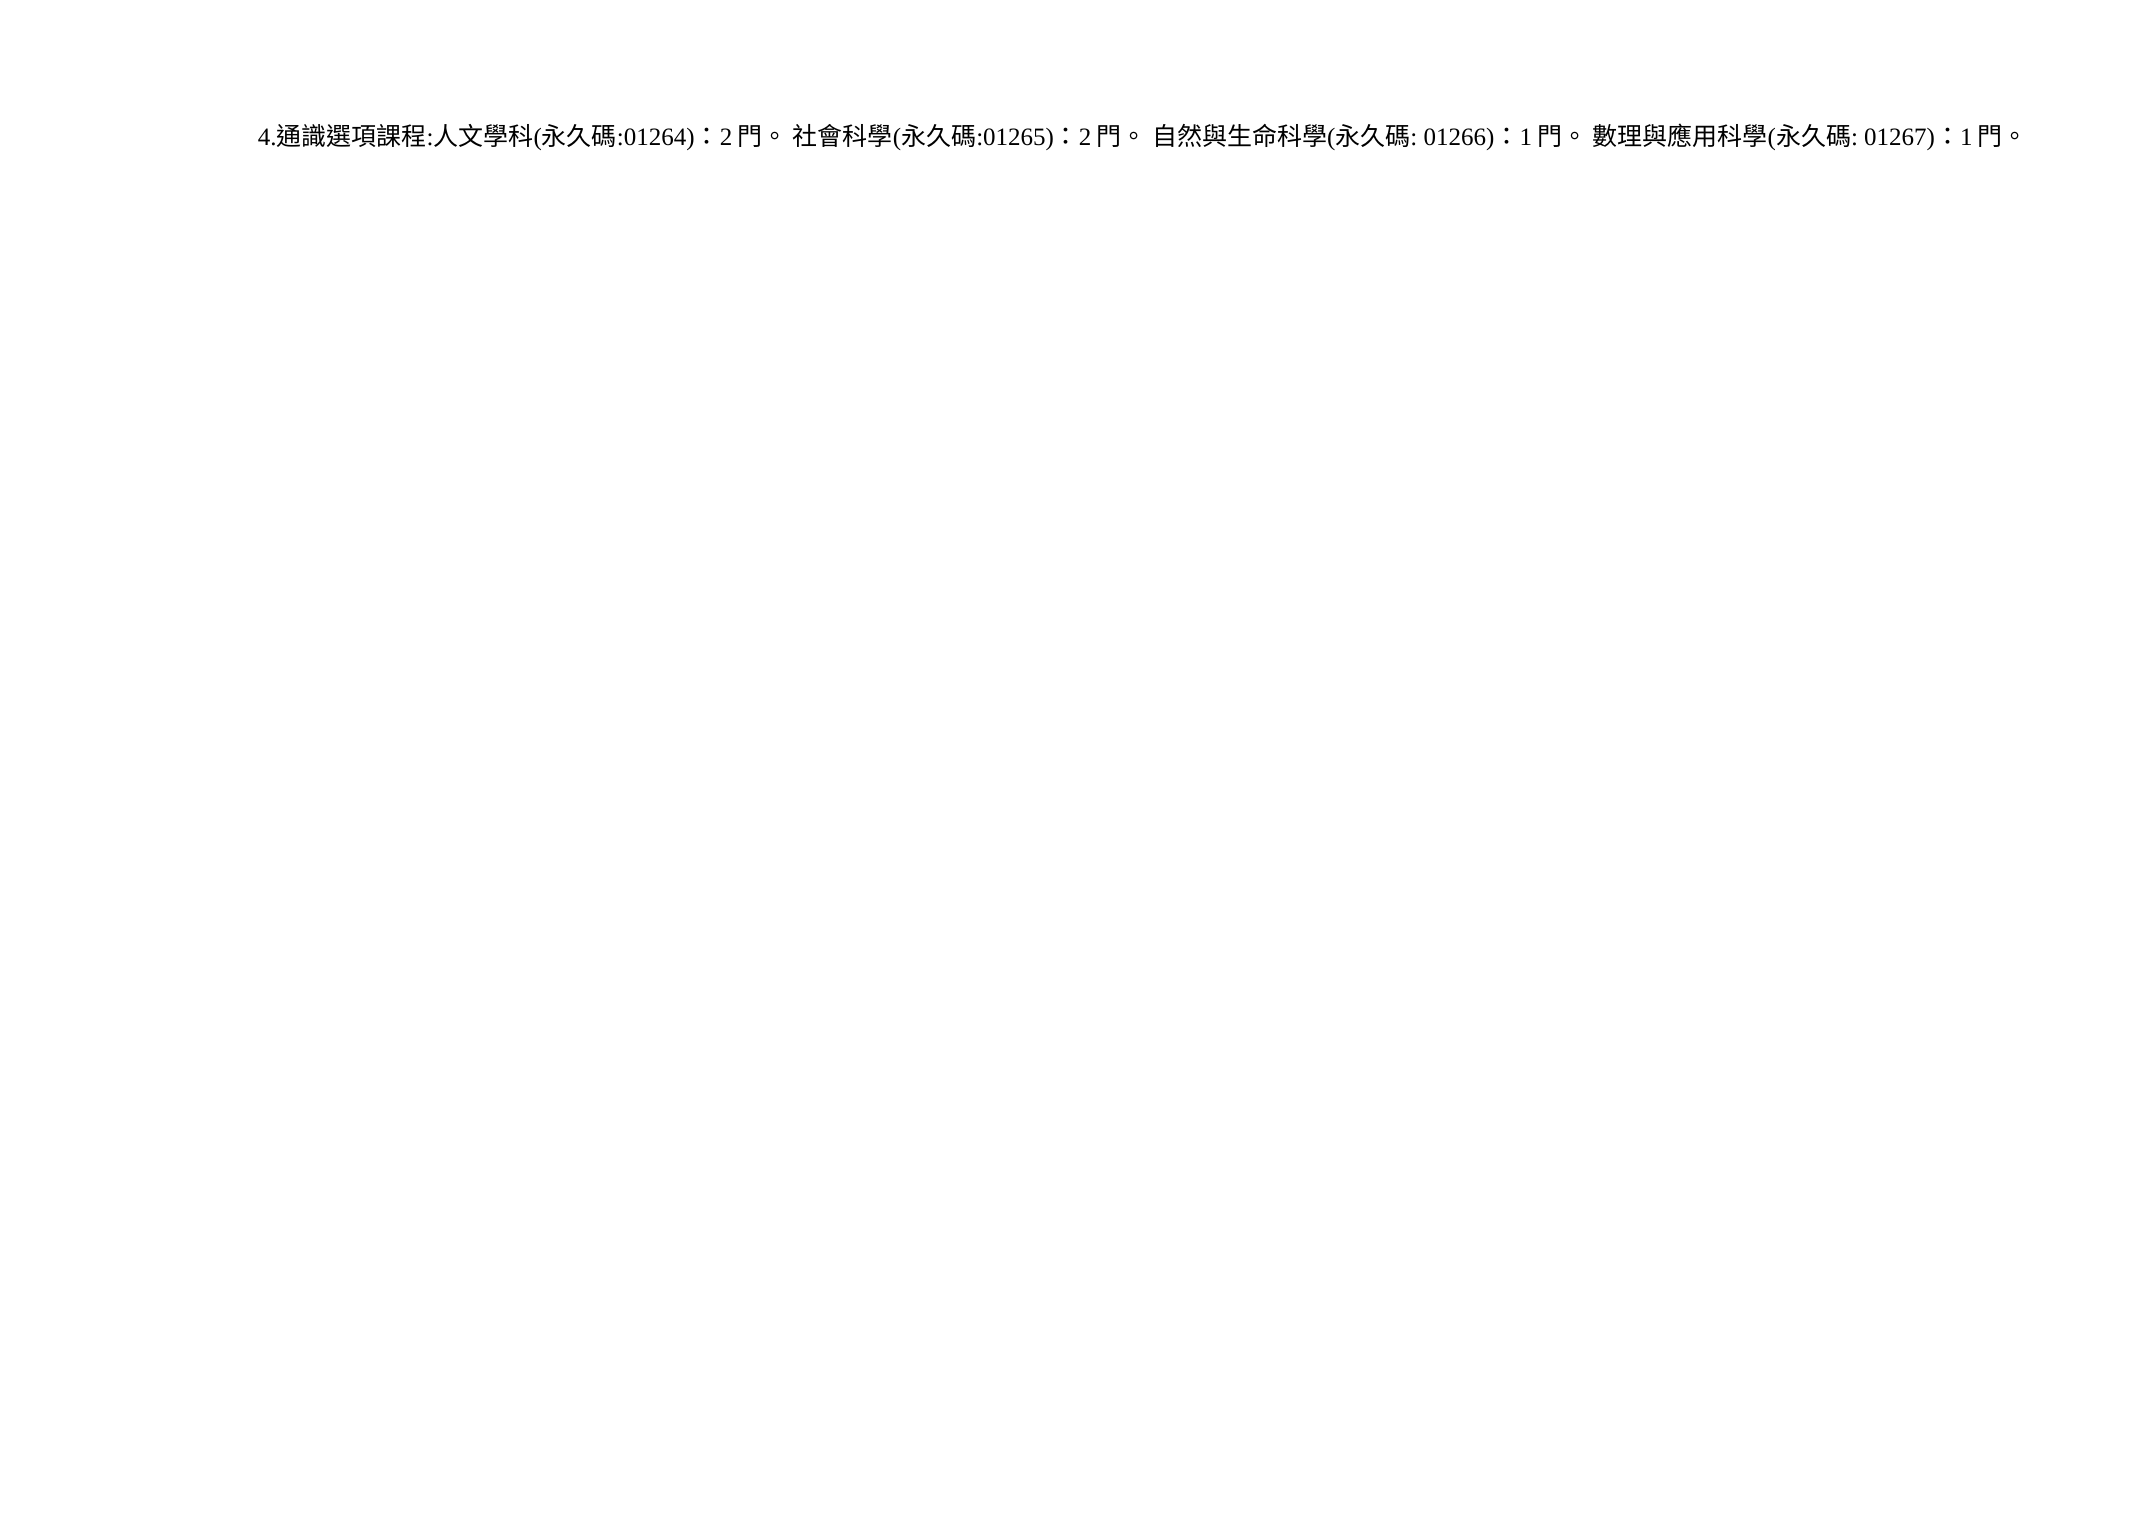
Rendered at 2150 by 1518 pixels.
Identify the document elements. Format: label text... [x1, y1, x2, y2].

text 4.通識選項課程:人文學科(永久碼:01264)：2門。 社會科學(永久碼:01265)：2門。 自然與生命科學(永久碼: 01266)：1門。 數理與應用科學(永久碼: 01267)：1門。 [89, 117, 2064, 153]
